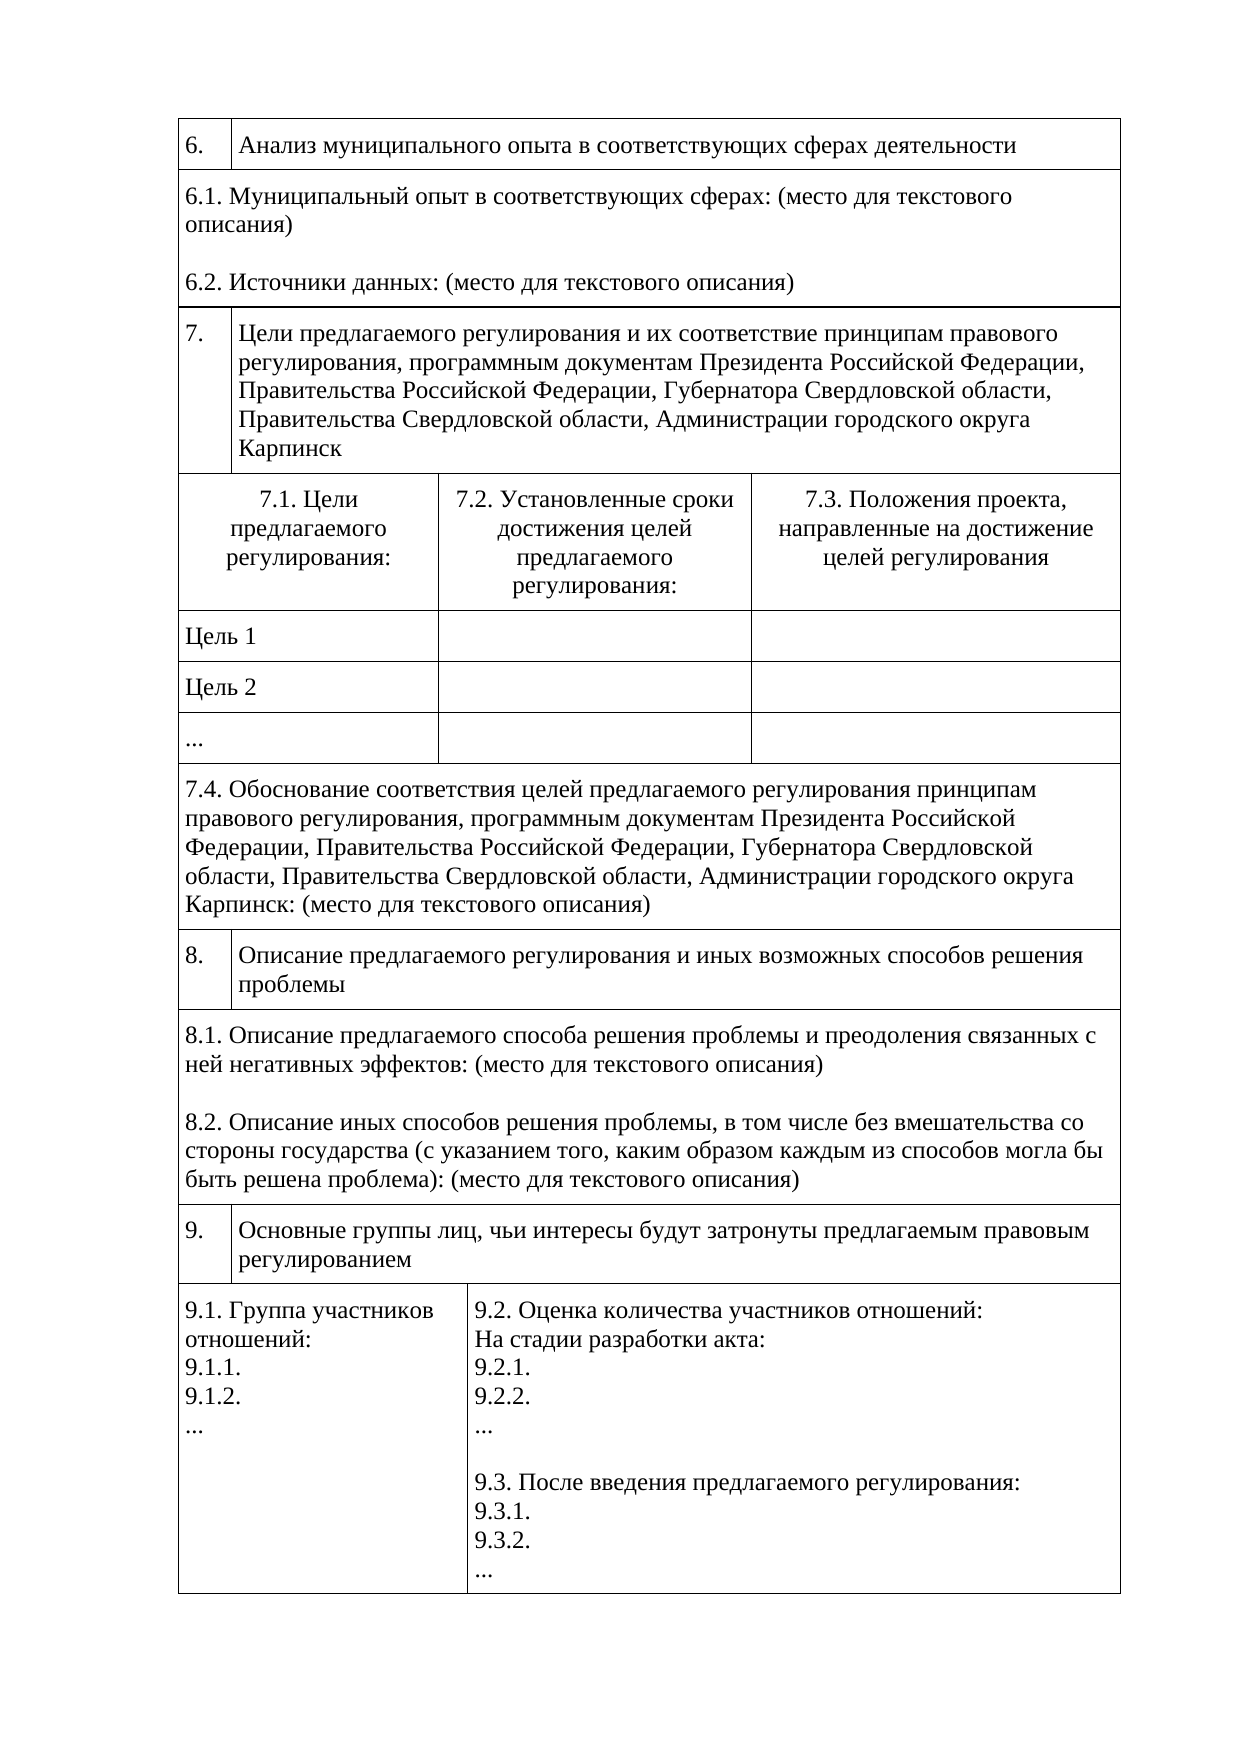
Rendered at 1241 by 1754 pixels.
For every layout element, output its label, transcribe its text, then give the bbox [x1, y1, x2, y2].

table_cell [439, 713, 751, 763]
table_cell [439, 662, 751, 712]
table_cell 6.1. Муниципальный опыт в соответствующих сферах: (место для текстового описания) 6.2. Источники данных: (место для текстового описания) [179, 170, 1120, 306]
table_cell 6. [179, 119, 231, 169]
table_cell 7.1. Цели предлагаемого регулирования: [179, 474, 438, 610]
table_cell Цель 1 [179, 611, 438, 661]
table_cell [752, 611, 1120, 661]
table_cell 8. [179, 930, 231, 1009]
table_cell 7. [179, 308, 231, 472]
table_cell [752, 713, 1120, 763]
table_cell [752, 662, 1120, 712]
table_cell Анализ муниципального опыта в соответствующих сферах деятельности [232, 119, 1120, 169]
table_cell 7.4. Обоснование соответствия целей предлагаемого регулирования принципам правового регулирования, программным документам Президента Российской Федерации, Правительства Российской Федерации, Губернатора Свердловской области, Правительства Свердловской области, Администрации городского округа Карпинск: (место для текстового описания) [179, 764, 1120, 929]
table_cell 8.1. Описание предлагаемого способа решения проблемы и преодоления связанных с ней негативных эффектов: (место для текстового описания) 8.2. Описание иных способов решения проблемы, в том числе без вмешательства со стороны государства (с указанием того, каким образом каждым из способов могла бы быть решена проблема): (место для текстового описания) [179, 1010, 1120, 1203]
table_cell 9. [179, 1205, 231, 1283]
table_cell Описание предлагаемого регулирования и иных возможных способов решения проблемы [232, 930, 1120, 1009]
table_cell [439, 611, 751, 661]
table_cell Основные группы лиц, чьи интересы будут затронуты предлагаемым правовым регулированием [232, 1205, 1120, 1283]
table_cell 7.2. Установленные сроки достижения целей предлагаемого регулирования: [439, 474, 751, 610]
table_cell 7.3. Положения проекта, направленные на достижение целей регулирования [752, 474, 1120, 610]
table_cell Цель 2 [179, 662, 438, 712]
table_cell Цели предлагаемого регулирования и их соответствие принципам правового регулирования, программным документам Президента Российской Федерации, Правительства Российской Федерации, Губернатора Свердловской области, Правительства Свердловской области, Администрации городского округа Карпинск [232, 308, 1120, 472]
table_cell 9.1. Группа участников отношений: 9.1.1. 9.1.2. ... [179, 1284, 467, 1593]
table_cell 9.2. Оценка количества участников отношений: На стадии разработки акта: 9.2.1. 9.2.2. ... 9.3. После введения предлагаемого регулирования: 9.3.1. 9.3.2. ... [468, 1284, 1120, 1593]
table_cell ... [179, 713, 438, 763]
